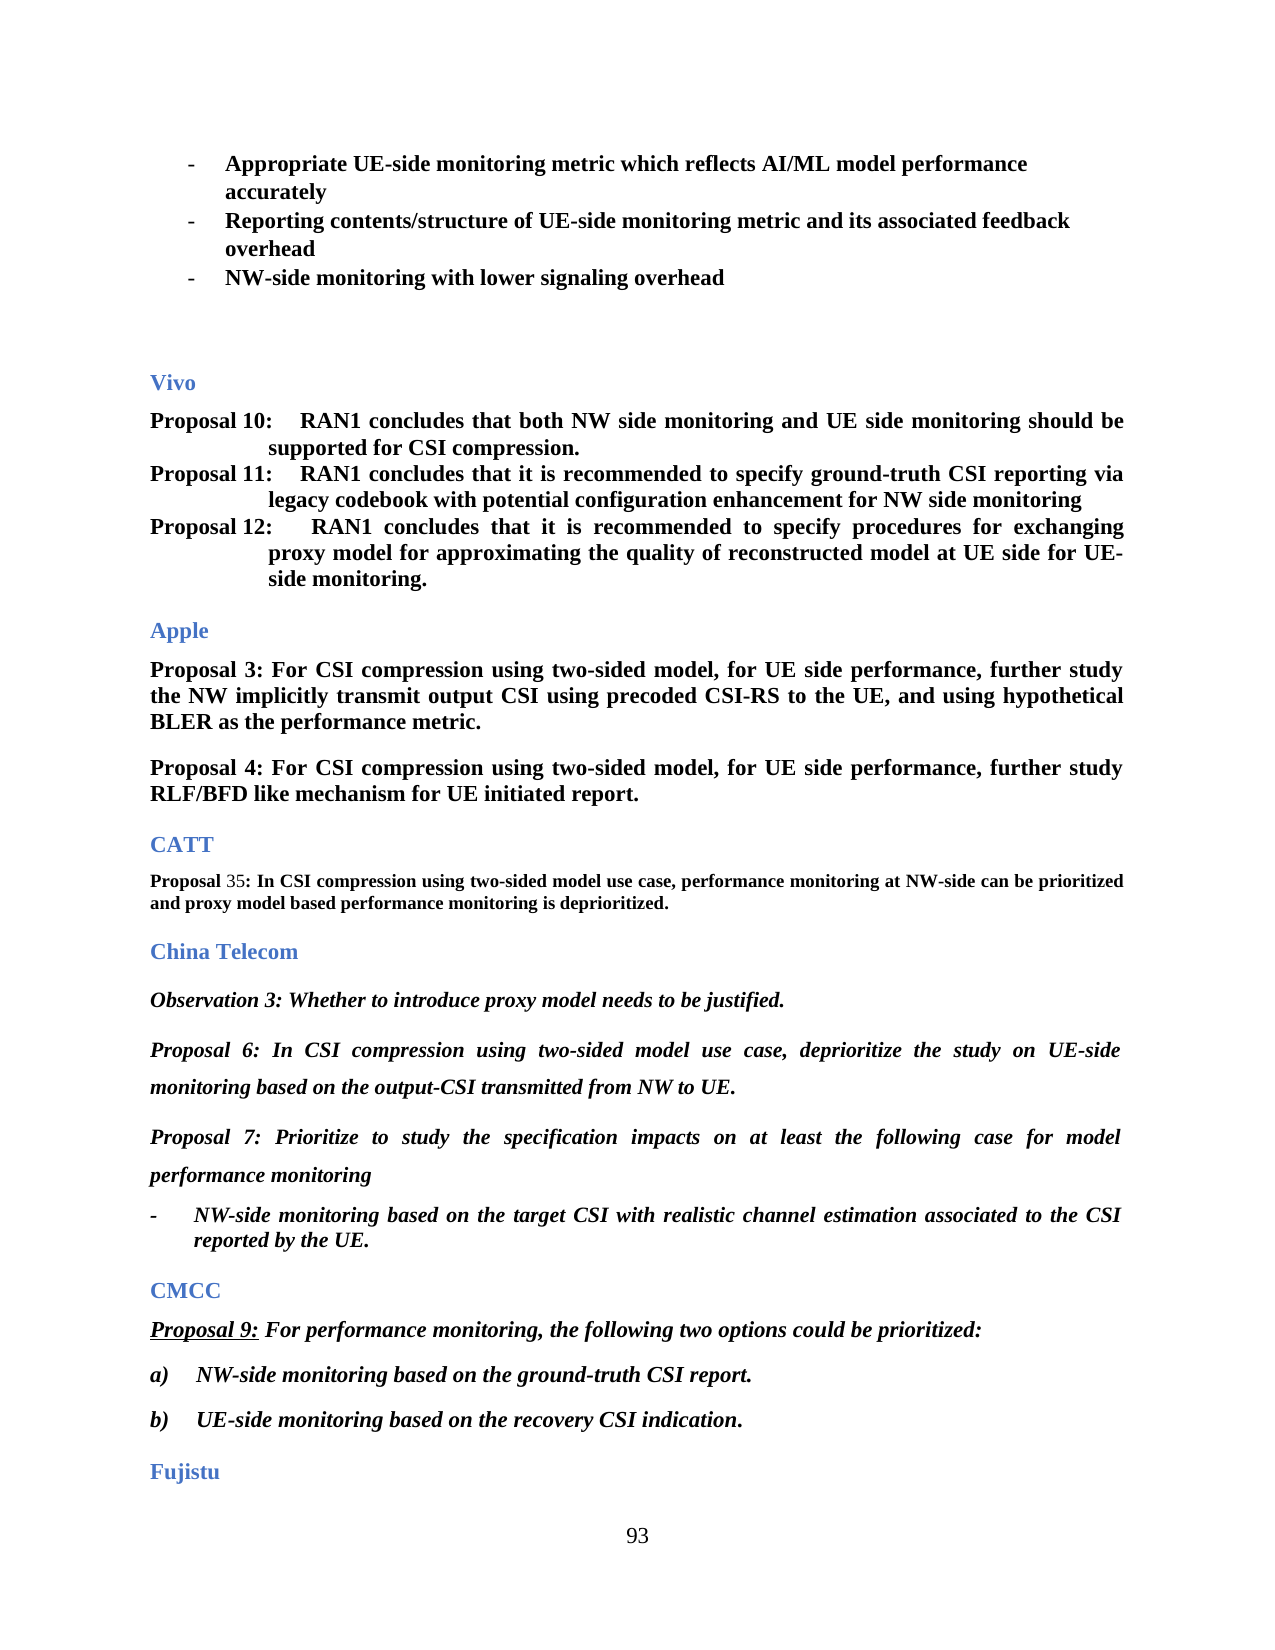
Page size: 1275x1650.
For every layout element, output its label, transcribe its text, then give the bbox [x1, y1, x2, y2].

text CATT [150, 831, 1125, 858]
list RAN1 concludes that both NW side monitoring and UE side monitoring should be supported for CSI compression. [150, 407, 1125, 460]
text Proposal 7: Prioritize to study the specification impacts on at least the following case for model performance monitoring [150, 1114, 1125, 1189]
text Fujistu [150, 1458, 1125, 1484]
text China Telecom [150, 938, 1125, 964]
list Reporting contents/structure of UE-side monitoring metric and its associated feedback overhead [187, 207, 1125, 262]
list NW-side monitoring based on the target CSI with realistic channel estimation associated to the CSI reported by the UE. [150, 1202, 1125, 1252]
text CMCC [150, 1277, 1125, 1304]
list RAN1 concludes that it is recommended to specify procedures for exchanging proxy model for approximating the quality of reconstructed model at UE side for UE-side monitoring. [150, 513, 1125, 592]
text Vivo [150, 368, 1125, 395]
list NW-side monitoring with lower signaling overhead [187, 264, 1125, 290]
text Observation 3: Whether to introduce proxy model needs to be justified. [150, 977, 1125, 1014]
text Proposal 9: For performance monitoring, the following two options could be prioritized: [150, 1316, 1125, 1343]
text Proposal 6: In CSI compression using two-sided model use case, deprioritize the study on UE-side monitoring based on the output-CSI transmitted from NW to UE. [150, 1027, 1125, 1102]
list UE-side monitoring based on the recovery CSI indication. [150, 1407, 1125, 1433]
text Proposal 3: For CSI compression using two-sided model, for UE side performance, further study the NW implicitly transmit output CSI using precoded CSI-RS to the UE, and using hypothetical BLER as the performance metric. [150, 656, 1125, 735]
text Proposal 4: For CSI compression using two-sided model, for UE side performance, further study RLF/BFD like mechanism for UE initiated report. [150, 753, 1125, 806]
text Apple [150, 617, 1125, 643]
list RAN1 concludes that it is recommended to specify ground-truth CSI reporting via legacy codebook with potential configuration enhancement for NW side monitoring [150, 460, 1125, 513]
list Appropriate UE-side monitoring metric which reflects AI/ML model performance accurately [187, 150, 1125, 205]
list NW-side monitoring based on the ground-truth CSI report. [150, 1361, 1125, 1388]
